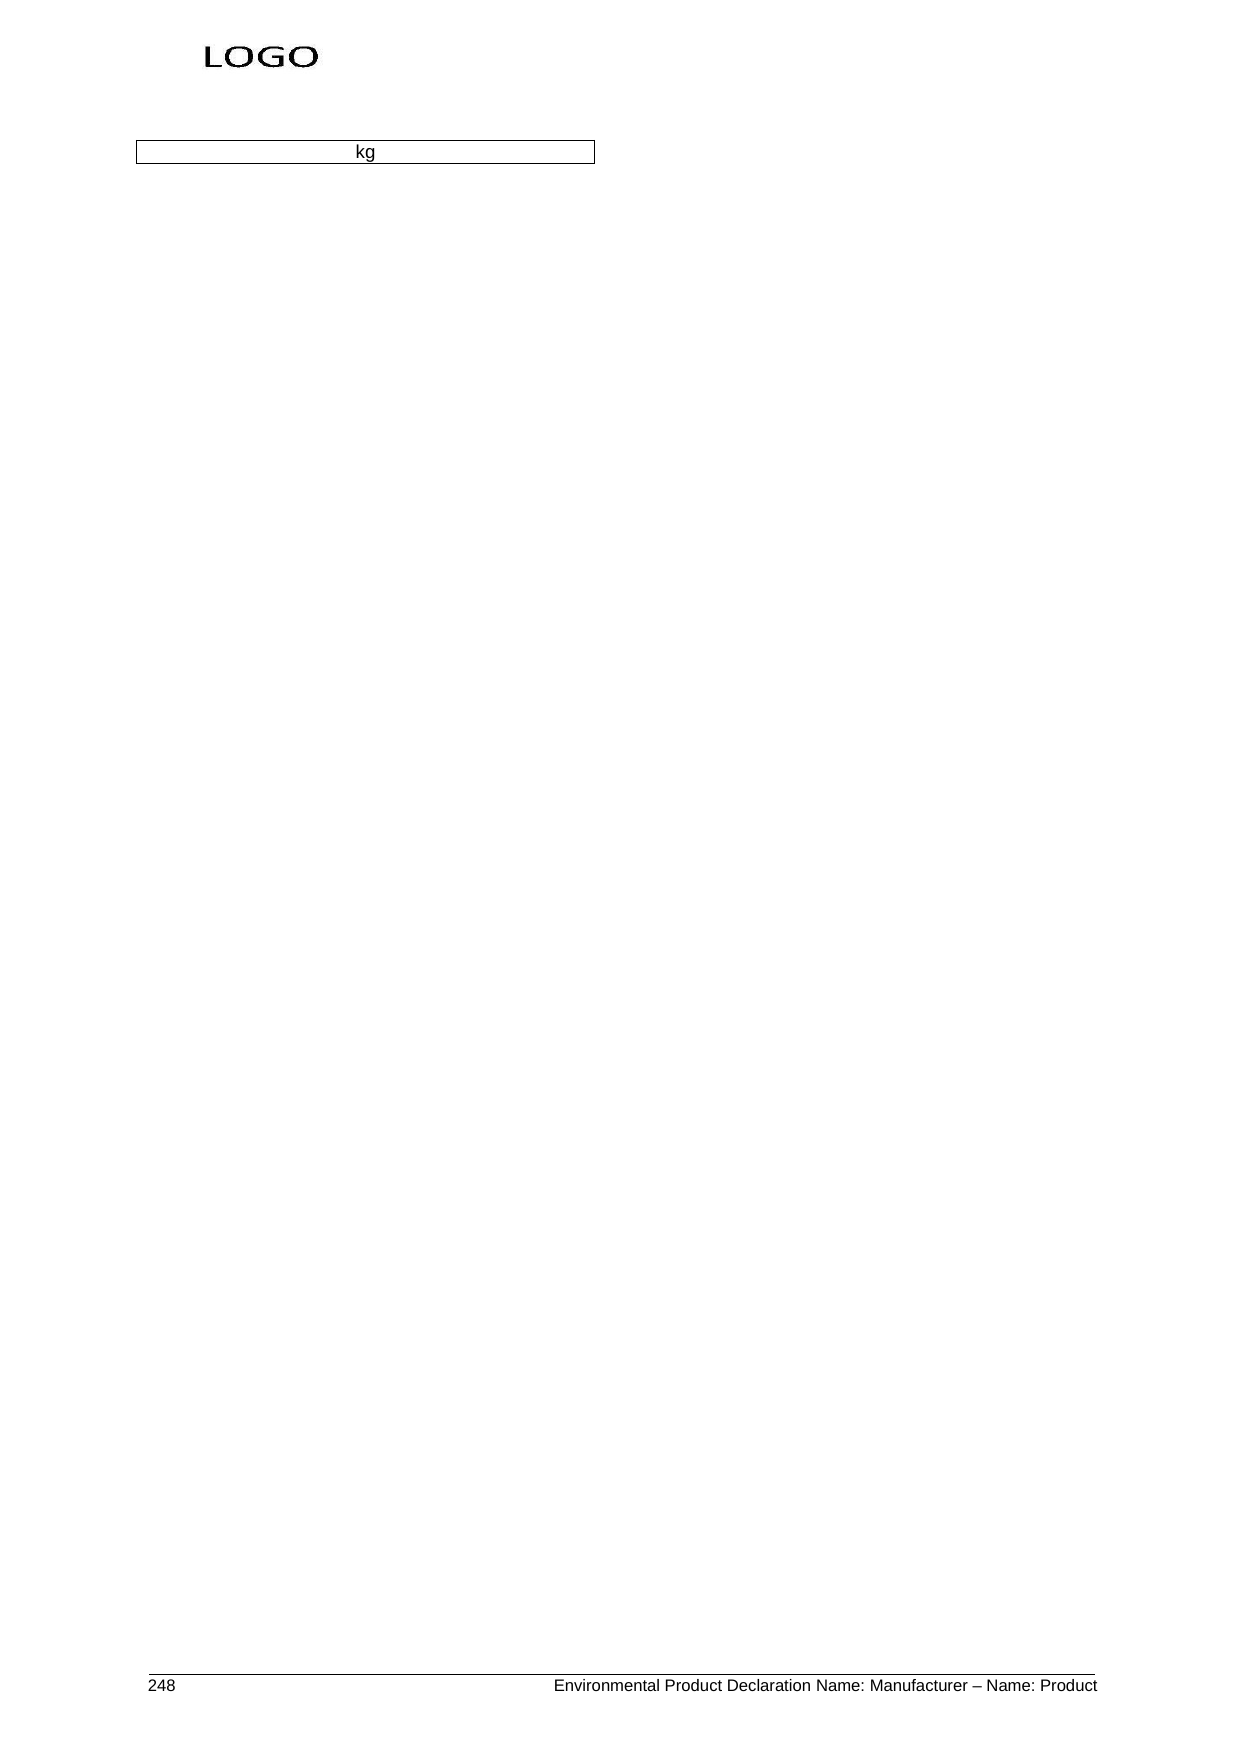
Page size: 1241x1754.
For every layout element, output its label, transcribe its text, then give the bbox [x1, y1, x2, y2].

table_cell kg [137, 141, 594, 162]
picture [148, 13, 623, 102]
